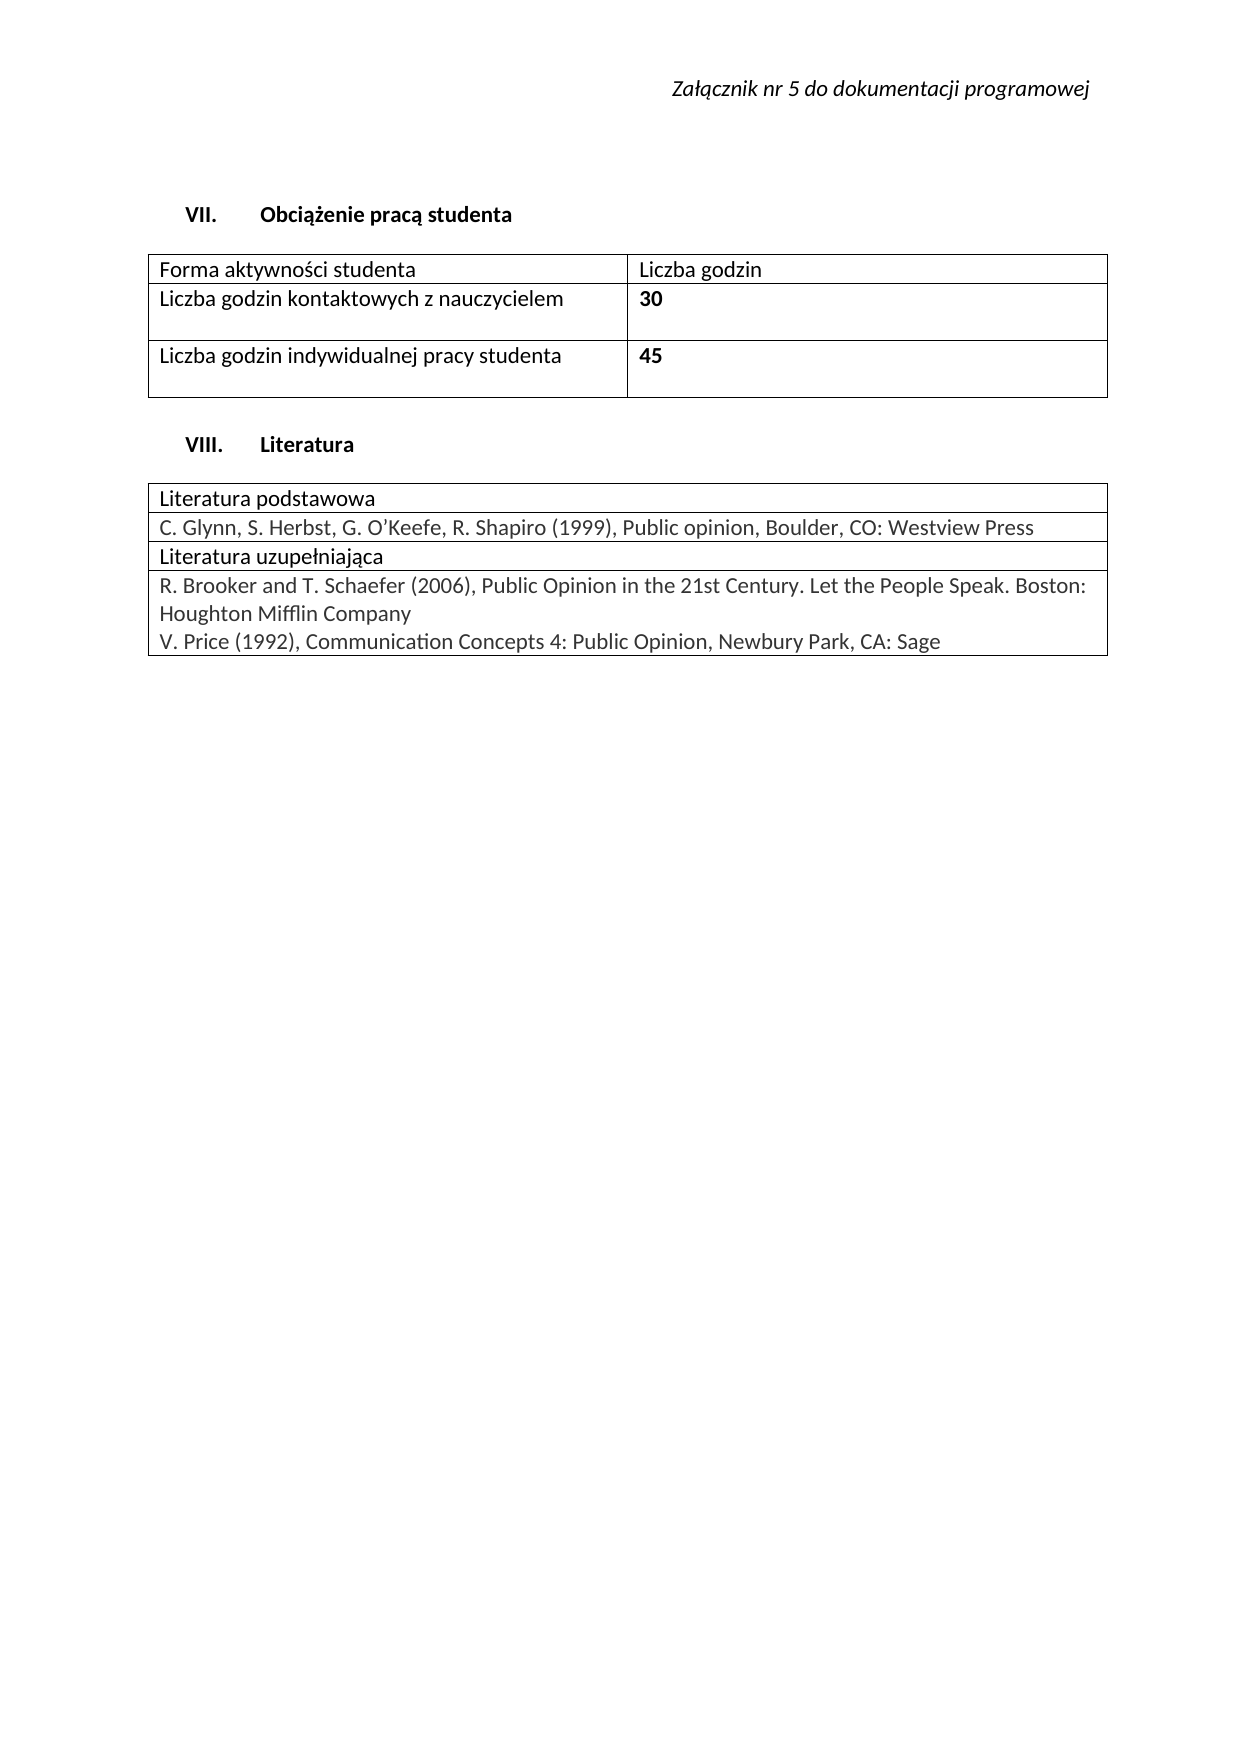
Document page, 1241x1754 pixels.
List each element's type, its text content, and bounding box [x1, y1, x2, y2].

table_header Forma aktywności studenta [149, 255, 627, 283]
table_cell 30 [628, 284, 1107, 340]
table_cell Literatura uzupełniająca [149, 542, 1107, 570]
table_header Liczba godzin [628, 255, 1107, 283]
table_header Literatura podstawowa [149, 484, 1107, 512]
table_cell 45 [628, 341, 1107, 397]
table_cell R. Brooker and T. Schaefer (2006), Public Opinion in the 21st Century. Let the People Speak. Boston: Houghton Mifflin Company V. Price (1992), Communication Concepts 4: Public Opinion, Newbury Park, CA: Sage [149, 571, 1107, 655]
table_cell Liczba godzin indywidualnej pracy studenta [149, 341, 627, 397]
list Obciążenie pracą studenta [185, 201, 1093, 229]
list Literatura [185, 430, 1093, 458]
table_cell C. Glynn, S. Herbst, G. O’Keefe, R. Shapiro (1999), Public opinion, Boulder, CO: Westview Press [149, 513, 1107, 541]
table_cell Liczba godzin kontaktowych z nauczycielem [149, 284, 627, 340]
